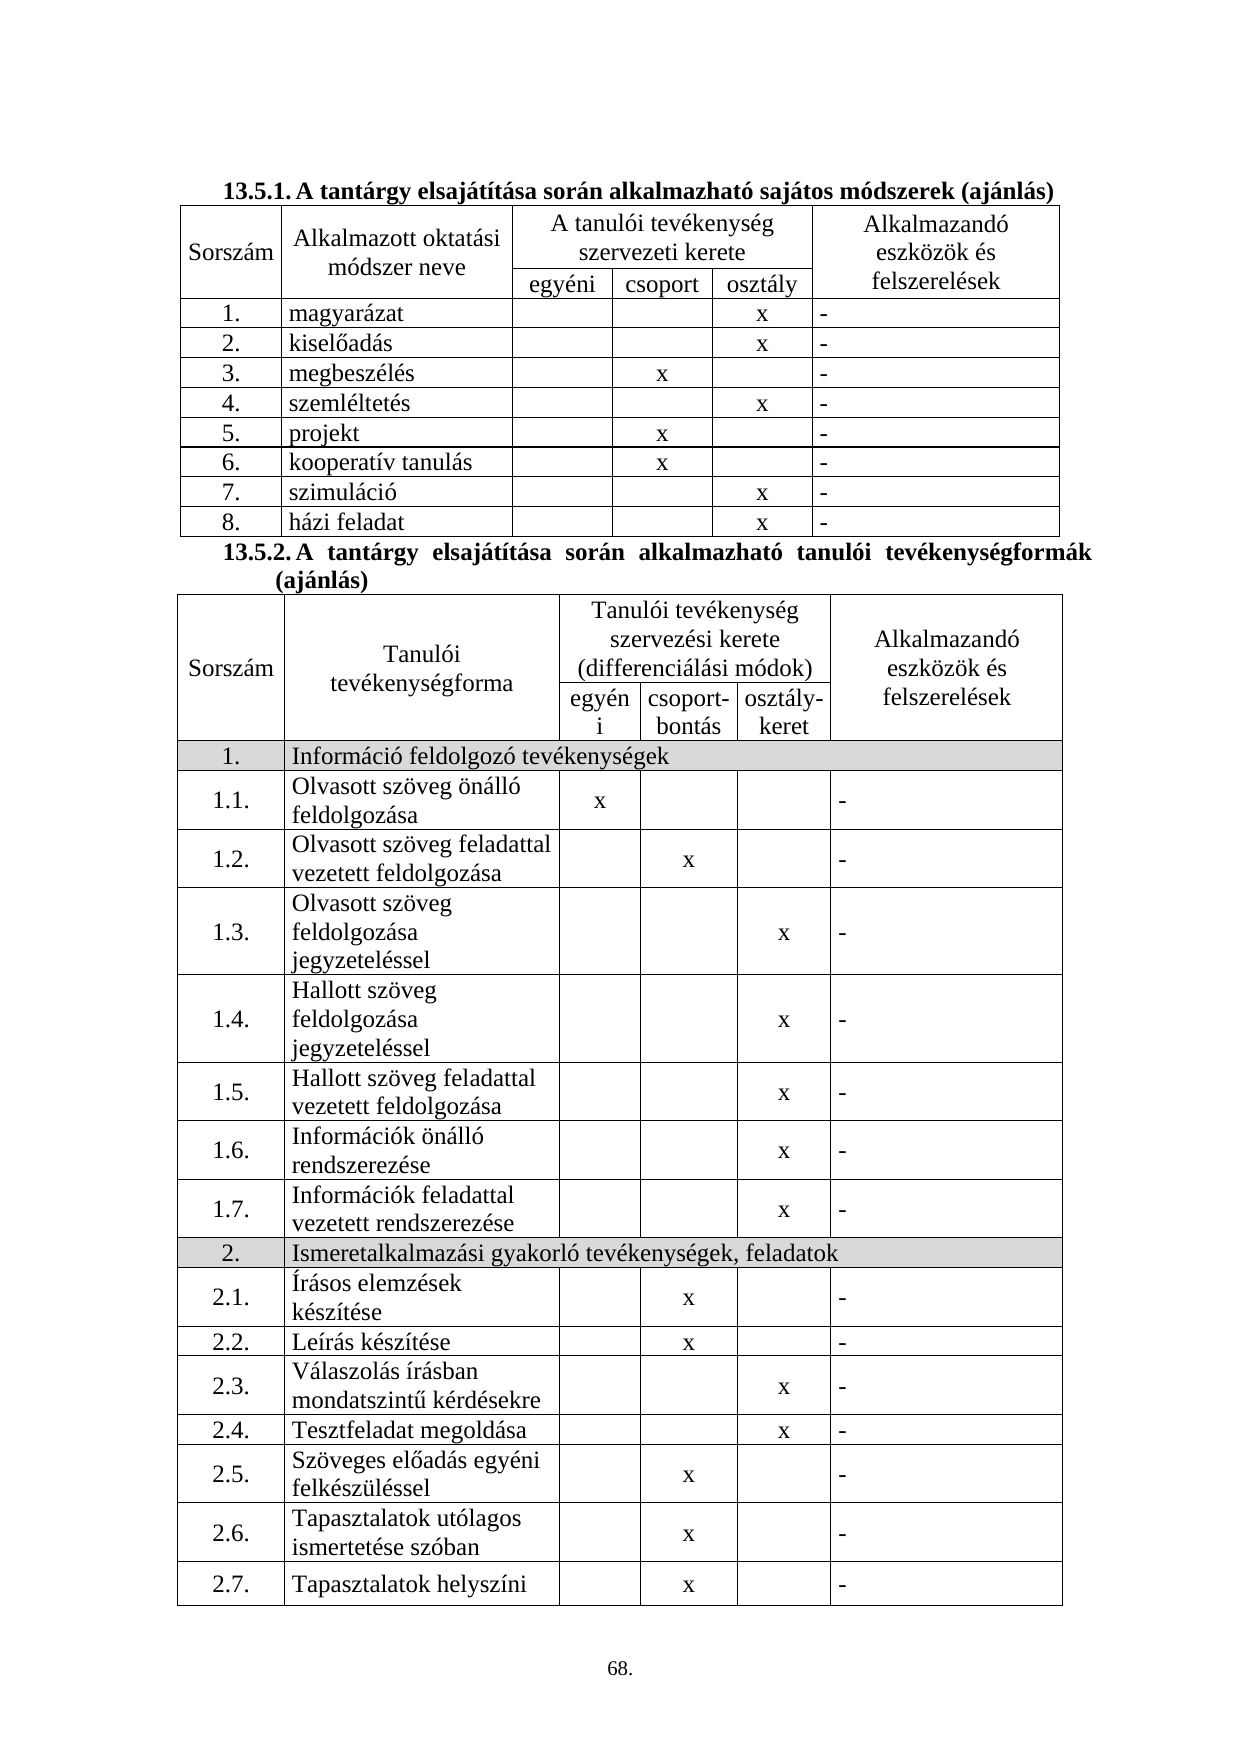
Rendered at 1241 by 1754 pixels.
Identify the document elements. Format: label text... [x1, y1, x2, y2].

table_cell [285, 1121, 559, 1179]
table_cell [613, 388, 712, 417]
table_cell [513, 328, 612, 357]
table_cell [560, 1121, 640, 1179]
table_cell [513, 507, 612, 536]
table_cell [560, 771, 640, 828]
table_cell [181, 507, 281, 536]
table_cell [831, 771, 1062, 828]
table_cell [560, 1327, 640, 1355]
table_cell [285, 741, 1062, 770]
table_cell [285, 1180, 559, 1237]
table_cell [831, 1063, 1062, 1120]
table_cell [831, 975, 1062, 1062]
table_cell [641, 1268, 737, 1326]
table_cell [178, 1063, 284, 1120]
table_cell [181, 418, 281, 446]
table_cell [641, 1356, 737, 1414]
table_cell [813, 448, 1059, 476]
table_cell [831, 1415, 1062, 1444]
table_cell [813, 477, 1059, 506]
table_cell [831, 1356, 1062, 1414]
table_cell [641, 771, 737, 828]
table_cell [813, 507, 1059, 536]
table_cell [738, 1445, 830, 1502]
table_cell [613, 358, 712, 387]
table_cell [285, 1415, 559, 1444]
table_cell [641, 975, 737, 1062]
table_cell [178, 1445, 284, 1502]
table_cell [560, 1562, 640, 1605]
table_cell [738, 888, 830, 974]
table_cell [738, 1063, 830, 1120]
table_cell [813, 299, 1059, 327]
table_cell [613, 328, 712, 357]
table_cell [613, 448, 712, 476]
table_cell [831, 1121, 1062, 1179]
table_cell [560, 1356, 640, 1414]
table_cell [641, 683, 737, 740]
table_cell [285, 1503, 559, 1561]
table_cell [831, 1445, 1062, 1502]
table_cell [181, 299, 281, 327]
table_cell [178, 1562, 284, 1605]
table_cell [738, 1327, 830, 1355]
list A tantárgy elsajátítása során alkalmazható sajátos módszerek (ajánlás) [223, 176, 1093, 205]
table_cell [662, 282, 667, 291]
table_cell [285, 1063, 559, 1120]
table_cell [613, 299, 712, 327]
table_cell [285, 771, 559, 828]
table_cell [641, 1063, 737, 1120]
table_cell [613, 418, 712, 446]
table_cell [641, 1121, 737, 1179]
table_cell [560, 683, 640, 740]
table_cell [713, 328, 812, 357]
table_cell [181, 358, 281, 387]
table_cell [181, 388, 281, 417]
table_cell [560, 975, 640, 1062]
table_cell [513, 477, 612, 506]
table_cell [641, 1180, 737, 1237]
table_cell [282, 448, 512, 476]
list A tantárgy elsajátítása során alkalmazható tanulói tevékenységformák (ajánlás) [223, 537, 1093, 594]
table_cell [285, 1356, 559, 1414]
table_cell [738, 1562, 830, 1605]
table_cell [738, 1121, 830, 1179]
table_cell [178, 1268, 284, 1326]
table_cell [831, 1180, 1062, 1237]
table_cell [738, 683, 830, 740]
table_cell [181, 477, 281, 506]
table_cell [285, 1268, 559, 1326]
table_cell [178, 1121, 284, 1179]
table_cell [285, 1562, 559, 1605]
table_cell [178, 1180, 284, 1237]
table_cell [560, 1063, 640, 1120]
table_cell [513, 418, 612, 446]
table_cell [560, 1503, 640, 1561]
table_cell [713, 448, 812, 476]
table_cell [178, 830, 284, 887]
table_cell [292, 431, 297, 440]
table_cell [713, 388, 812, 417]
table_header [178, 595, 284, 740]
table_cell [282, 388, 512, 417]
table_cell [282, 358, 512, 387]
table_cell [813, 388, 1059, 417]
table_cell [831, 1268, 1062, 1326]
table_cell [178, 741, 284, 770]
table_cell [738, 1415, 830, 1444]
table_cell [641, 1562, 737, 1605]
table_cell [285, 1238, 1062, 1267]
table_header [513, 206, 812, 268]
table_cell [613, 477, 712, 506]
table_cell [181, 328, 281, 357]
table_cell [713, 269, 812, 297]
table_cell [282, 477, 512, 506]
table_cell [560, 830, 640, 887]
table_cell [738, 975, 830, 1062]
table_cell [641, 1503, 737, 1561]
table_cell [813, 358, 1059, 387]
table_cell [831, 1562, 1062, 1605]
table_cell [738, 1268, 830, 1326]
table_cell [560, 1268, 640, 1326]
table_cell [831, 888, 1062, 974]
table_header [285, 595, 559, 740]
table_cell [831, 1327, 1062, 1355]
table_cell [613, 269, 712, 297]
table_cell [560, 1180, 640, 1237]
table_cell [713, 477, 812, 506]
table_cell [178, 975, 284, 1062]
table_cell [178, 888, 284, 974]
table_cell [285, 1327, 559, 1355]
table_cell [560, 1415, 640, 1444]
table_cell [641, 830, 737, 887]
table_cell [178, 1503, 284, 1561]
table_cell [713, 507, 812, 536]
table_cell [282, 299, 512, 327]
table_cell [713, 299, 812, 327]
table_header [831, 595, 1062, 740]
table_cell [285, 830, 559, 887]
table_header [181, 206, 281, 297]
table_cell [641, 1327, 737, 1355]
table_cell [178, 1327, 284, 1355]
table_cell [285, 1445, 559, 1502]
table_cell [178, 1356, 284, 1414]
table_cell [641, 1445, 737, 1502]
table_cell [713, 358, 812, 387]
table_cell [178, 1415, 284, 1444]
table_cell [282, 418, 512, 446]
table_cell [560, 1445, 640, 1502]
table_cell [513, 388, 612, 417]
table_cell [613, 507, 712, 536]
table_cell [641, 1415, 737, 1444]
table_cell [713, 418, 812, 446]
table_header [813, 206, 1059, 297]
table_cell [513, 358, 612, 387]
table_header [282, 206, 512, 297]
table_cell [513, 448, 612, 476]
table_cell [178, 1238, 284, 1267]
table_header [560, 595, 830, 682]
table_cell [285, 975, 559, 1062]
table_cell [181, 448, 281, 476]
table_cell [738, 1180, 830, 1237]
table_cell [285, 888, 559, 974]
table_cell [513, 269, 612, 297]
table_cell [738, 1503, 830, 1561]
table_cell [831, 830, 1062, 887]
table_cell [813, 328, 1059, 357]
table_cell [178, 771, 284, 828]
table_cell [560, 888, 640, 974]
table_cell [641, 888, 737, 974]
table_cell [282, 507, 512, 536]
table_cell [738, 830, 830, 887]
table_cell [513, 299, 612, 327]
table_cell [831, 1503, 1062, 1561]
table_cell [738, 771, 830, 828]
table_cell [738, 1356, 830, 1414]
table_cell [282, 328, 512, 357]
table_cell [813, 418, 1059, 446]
